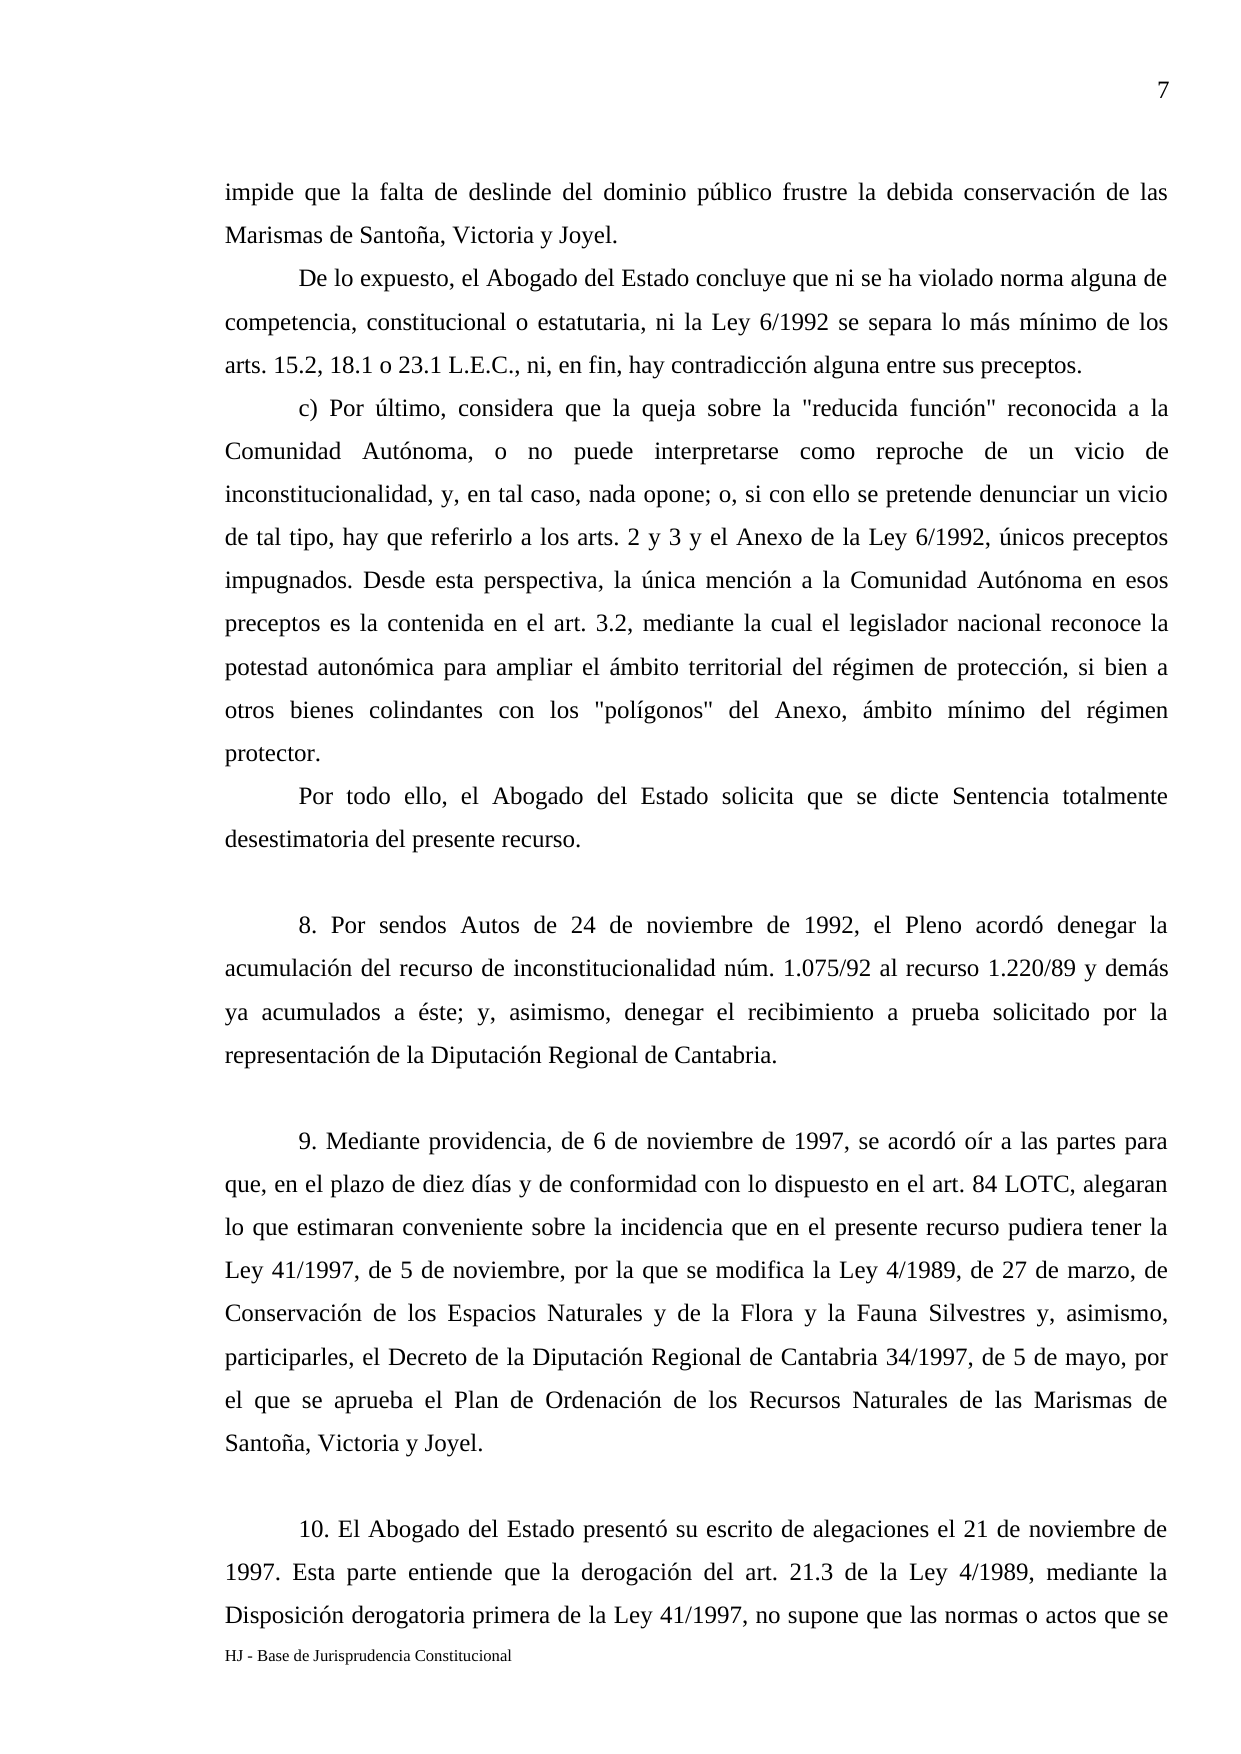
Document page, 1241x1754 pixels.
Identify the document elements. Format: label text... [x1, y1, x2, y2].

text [224, 1514, 1169, 1629]
text 8. Por sendos Autos de 24 de noviembre de 1992, el Pleno acordó denegar la acumulación del recurso de inconstitucionalidad núm. 1.075/92 al recurso 1.220/89 y demás ya acumulados a éste; y, asimismo, denegar el recibimiento a prueba solicitado por la representación de la Diputación Regional de Cantabria. [224, 910, 1169, 1068]
text c) Por último, considera que la queja sobre la "reducida función" reconocida a la Comunidad Autónoma, o no puede interpretarse como reproche de un vicio de inconstitucionalidad, y, en tal caso, nada opone; o, si con ello se pretende denunciar un vicio de tal tipo, hay que referirlo a los arts. 2 y 3 y el Anexo de la Ley 6/1992, únicos preceptos impugnados. Desde esta perspectiva, la única mención a la Comunidad Autónoma en esos preceptos es la contenida en el art. 3.2, mediante la cual el legislador nacional reconoce la potestad autonómica para ampliar el ámbito territorial del régimen de protección, si bien a otros bienes colindantes con los "polígonos" del Anexo, ámbito mínimo del régimen protector. [224, 393, 1169, 767]
text De lo expuesto, el Abogado del Estado concluye que ni se ha violado norma alguna de competencia, constitucional o estatutaria, ni la Ley 6/1992 se separa lo más mínimo de los arts. 15.2, 18.1 o 23.1 L.E.C., ni, en fin, hay contradicción alguna entre sus preceptos. [224, 263, 1169, 378]
text Por todo ello, el Abogado del Estado solicita que se dicte Sentencia totalmente desestimatoria del presente recurso. [224, 781, 1169, 853]
text 9. Mediante providencia, de 6 de noviembre de 1997, se acordó oír a las partes para que, en el plazo de diez días y de conformidad con lo dispuesto en el art. 84 LOTC, alegaran lo que estimaran conveniente sobre la incidencia que en el presente recurso pudiera tener la Ley 41/1997, de 5 de noviembre, por la que se modifica la Ley 4/1989, de 27 de marzo, de Conservación de los Espacios Naturales y de la Flora y la Fauna Silvestres y, asimismo, participarles, el Decreto de la Diputación Regional de Cantabria 34/1997, de 5 de mayo, por el que se aprueba el Plan de Ordenación de los Recursos Naturales de las Marismas de Santoña, Victoria y Joyel. [224, 1126, 1169, 1457]
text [224, 177, 1169, 249]
